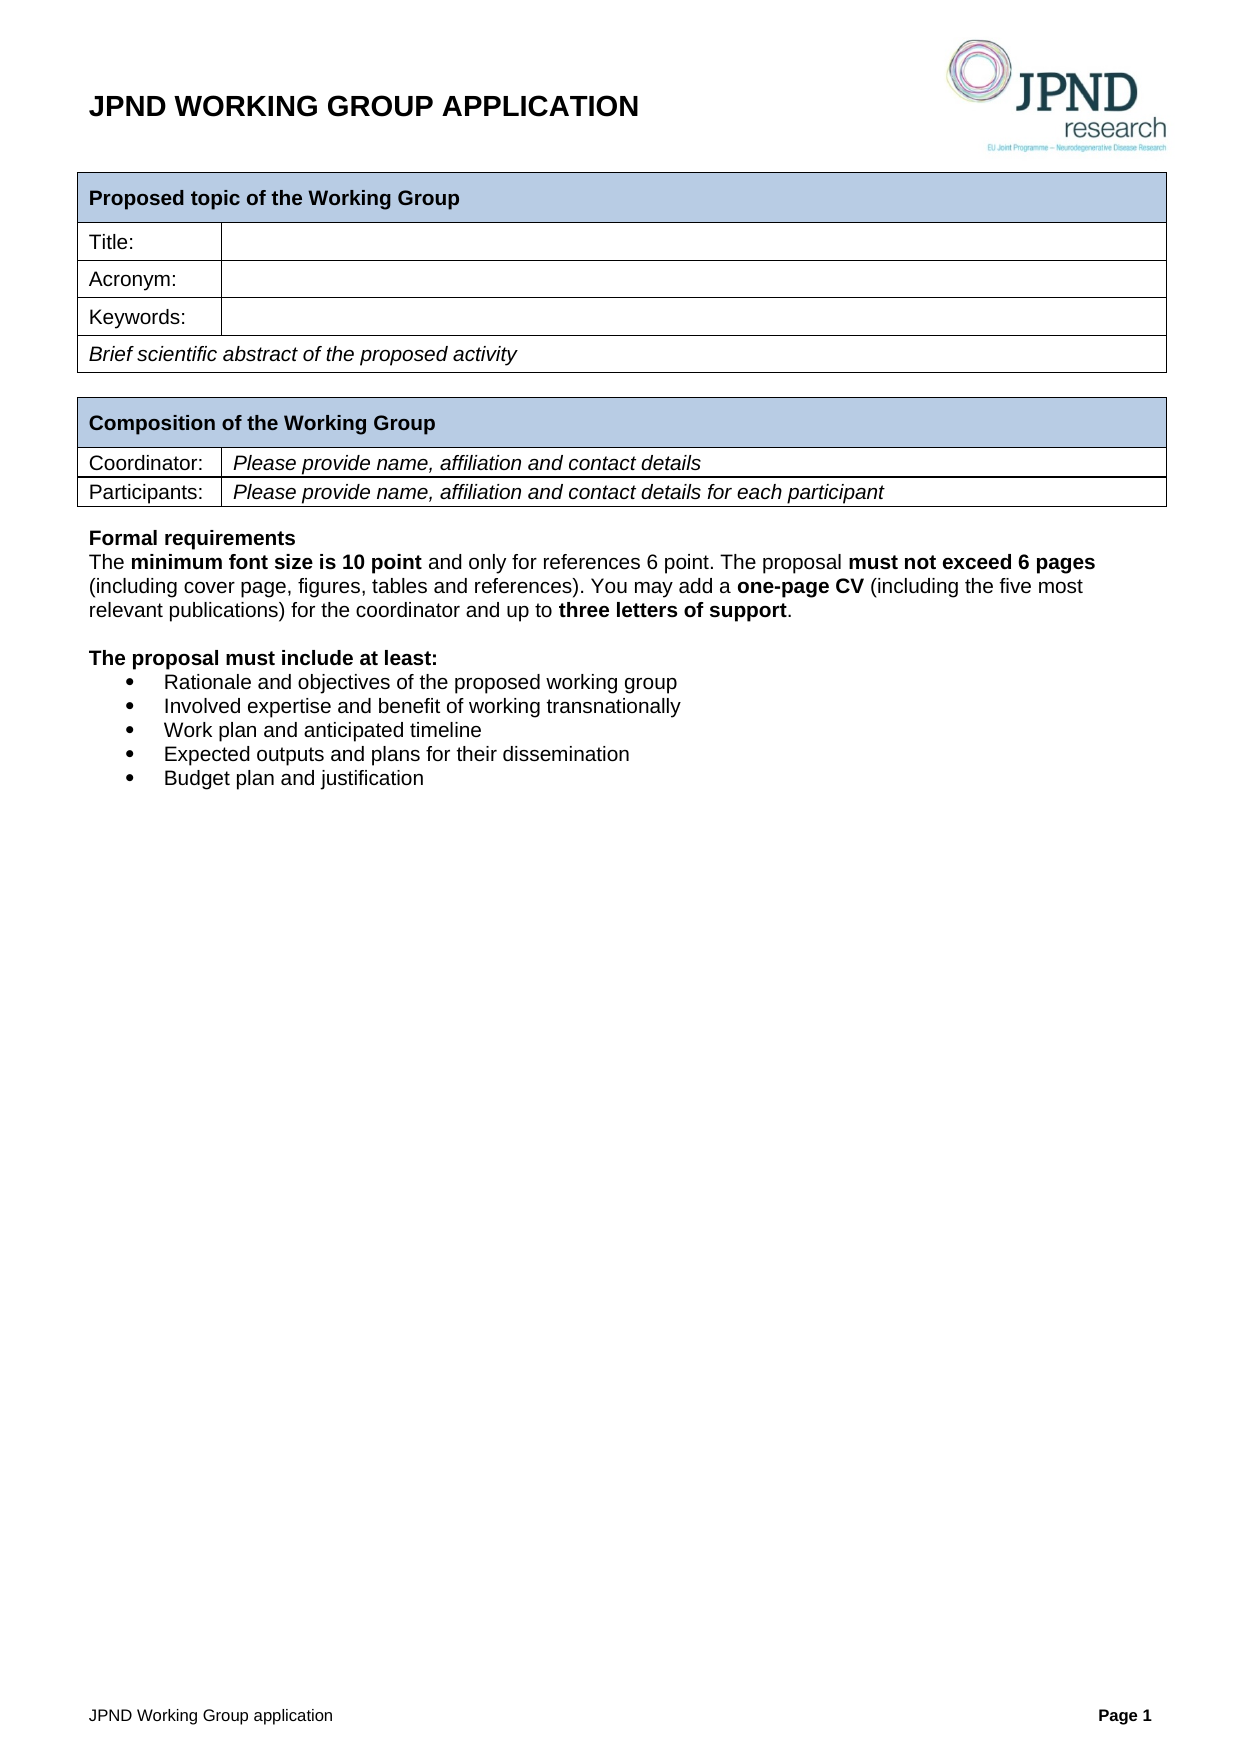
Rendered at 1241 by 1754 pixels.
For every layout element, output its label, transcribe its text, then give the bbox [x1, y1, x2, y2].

text Formal requirements [89, 526, 1152, 550]
table_cell Participants: [78, 478, 221, 506]
table_cell [222, 298, 1166, 335]
text JPND Working Group application [89, 89, 1152, 122]
list Budget plan and justification [126, 766, 1152, 790]
table_cell Please provide name, affiliation and contact details for each participant [222, 478, 1166, 506]
table_cell Please provide name, affiliation and contact details [222, 448, 1166, 476]
text The proposal must include at least: [89, 646, 1152, 669]
list Work plan and anticipated timeline [126, 718, 1152, 742]
table_cell Keywords: [78, 298, 221, 335]
table_cell Brief scientific abstract of the proposed activity [78, 336, 1166, 372]
table_cell Coordinator: [78, 448, 221, 476]
list Rationale and objectives of the proposed working group [126, 669, 1152, 693]
table_cell Title: [78, 223, 221, 260]
table_cell [222, 223, 1166, 260]
table_header Proposed topic of the Working Group [78, 173, 1166, 222]
list Expected outputs and plans for their dissemination [126, 742, 1152, 766]
list Involved expertise and benefit of working transnationally [126, 693, 1152, 718]
table_header Composition of the Working Group [78, 398, 1166, 447]
table_cell [222, 261, 1166, 297]
picture [934, 28, 1189, 165]
table_cell Acronym: [78, 261, 221, 297]
text The minimum font size is 10 point and only for references 6 point. The proposal must not exceed 6 pages (including cover page, figures, tables and references). You may add a one-page CV (including the five most relevant publications) for the coordinator and up to three letters of support. [89, 550, 1152, 622]
